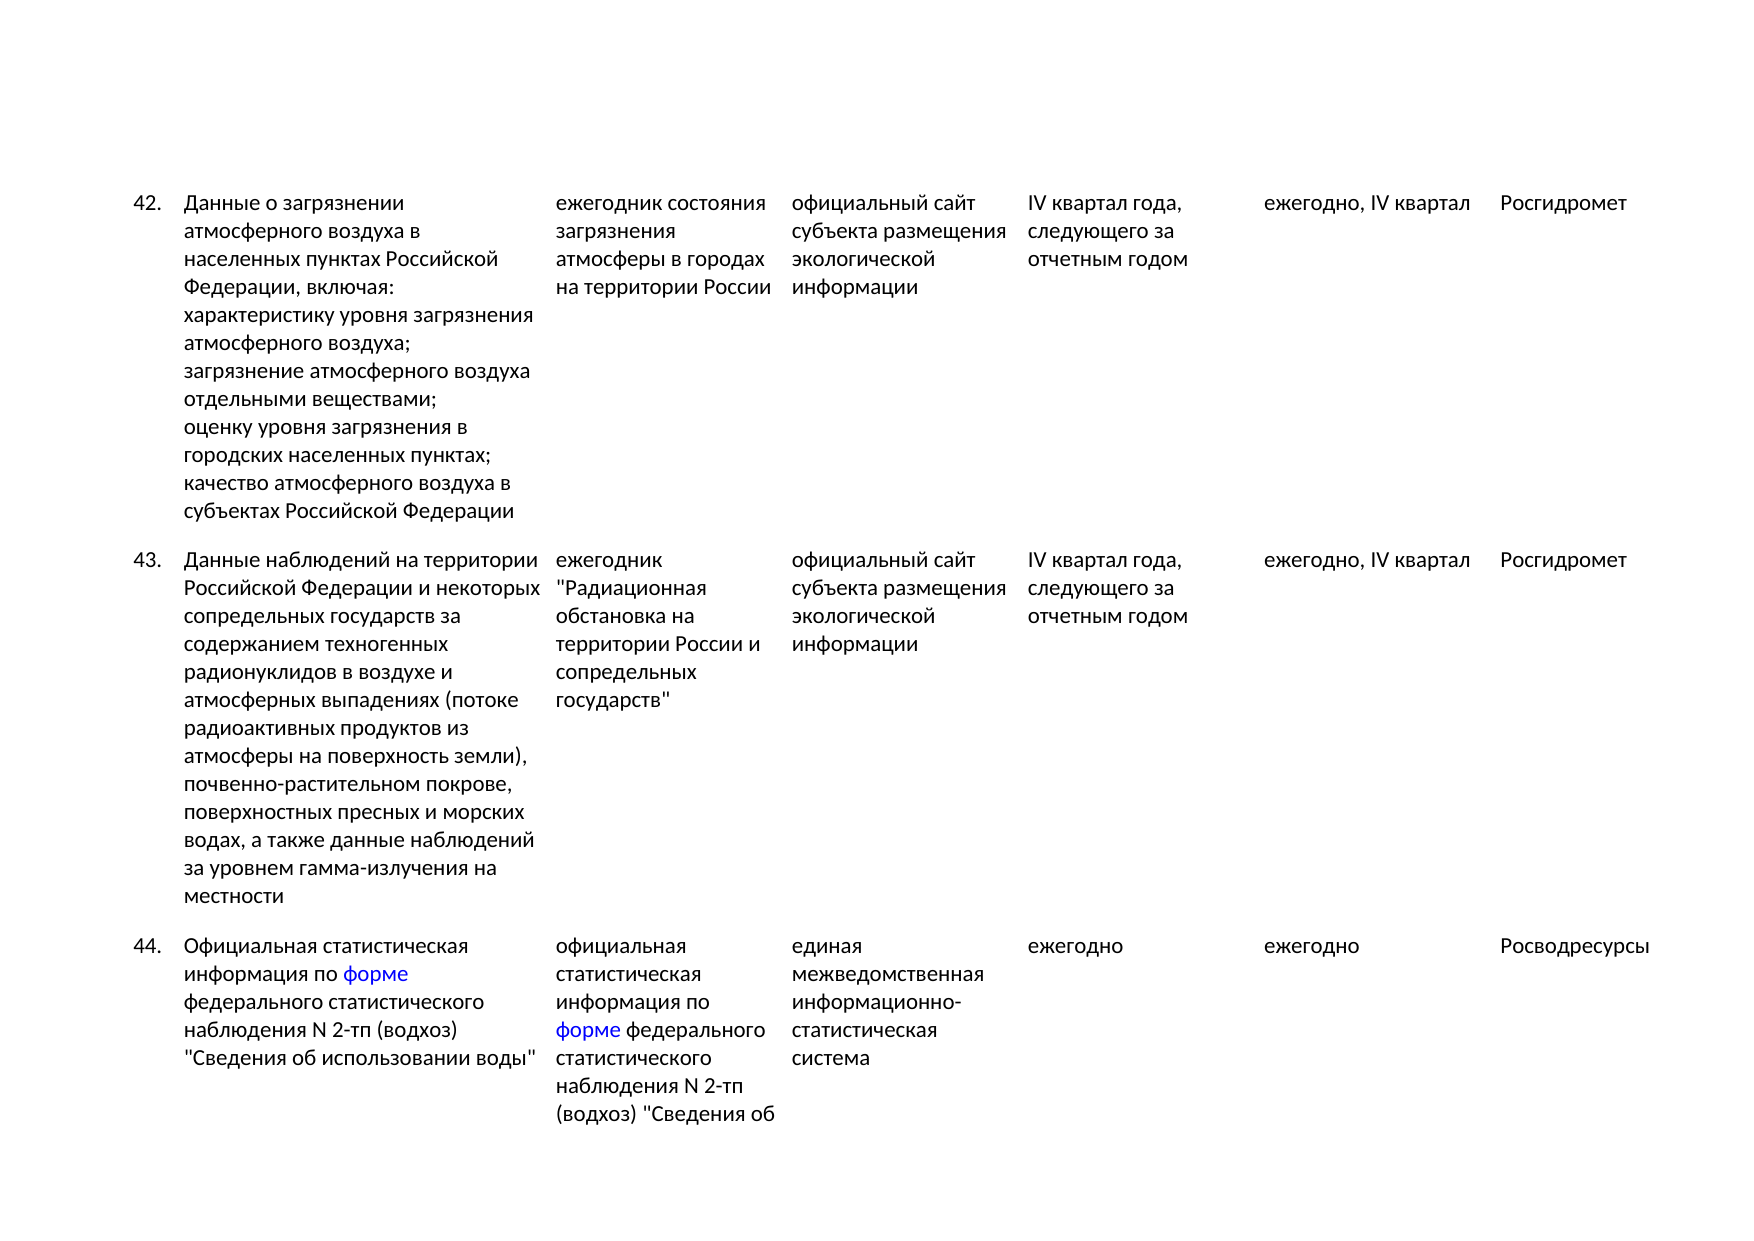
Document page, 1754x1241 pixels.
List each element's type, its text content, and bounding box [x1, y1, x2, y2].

table_cell официальный сайт субъекта размещения экологической информации [785, 535, 1021, 920]
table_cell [1021, 177, 1257, 535]
table_cell Росгидромет [1494, 177, 1730, 535]
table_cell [177, 920, 549, 1138]
table_cell ежегодник "Радиационная обстановка на территории России и сопредельных государств" [549, 535, 785, 920]
table_cell 43. [118, 535, 177, 920]
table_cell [785, 177, 1021, 535]
table_cell 44. [118, 920, 177, 1138]
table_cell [1258, 177, 1494, 535]
table_cell Данные наблюдений на территории Российской Федерации и некоторых сопредельных государств за содержанием техногенных радионуклидов в воздухе и атмосферных выпадениях (потоке радиоактивных продуктов из атмосферы на поверхность земли), почвенно-растительном покрове, поверхностных пресных и морских водах, а также данные наблюдений за уровнем гамма-излучения на местности [177, 535, 549, 920]
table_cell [785, 920, 1021, 1138]
table_cell IV квартал года, следующего за отчетным годом [1021, 535, 1257, 920]
table_cell ежегодно [1258, 920, 1494, 1138]
table_cell 42. [118, 177, 177, 535]
table_cell ежегодно, IV квартал [1258, 535, 1494, 920]
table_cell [549, 920, 785, 1138]
table_cell ежегодно [1021, 920, 1257, 1138]
table_cell ежегодник состояния загрязнения атмосферы в городах на территории России [549, 177, 785, 535]
table_cell Росгидромет [1494, 535, 1730, 920]
table_cell Данные о загрязнении атмосферного воздуха в населенных пунктах Российской Федерации, включая: характеристику уровня загрязнения атмосферного воздуха; загрязнение атмосферного воздуха отдельными веществами; оценку уровня загрязнения в городских населенных пунктах; качество атмосферного воздуха в субъектах Российской Федерации [177, 177, 549, 535]
table_cell Росводресурсы [1494, 920, 1730, 1138]
